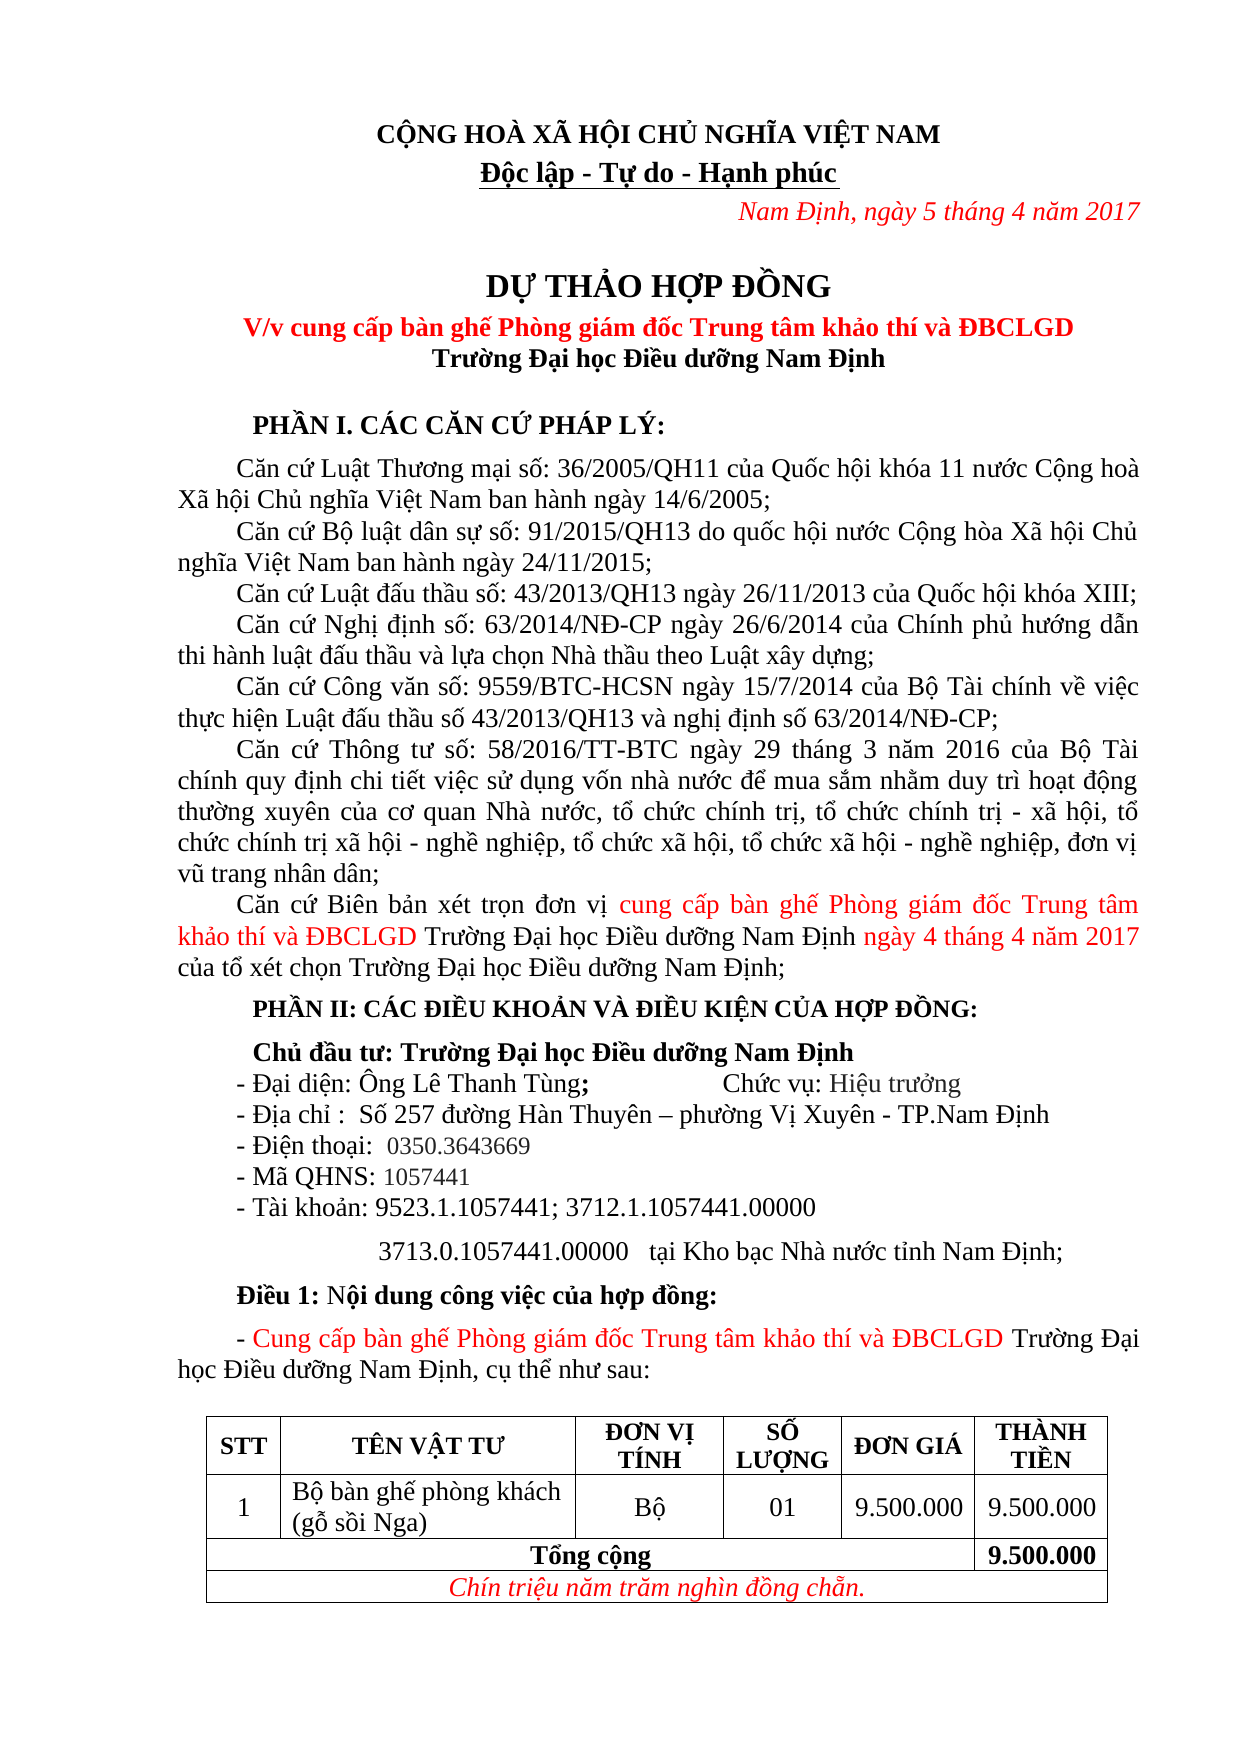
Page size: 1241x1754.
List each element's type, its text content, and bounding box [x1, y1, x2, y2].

table_cell Bộ [576, 1475, 723, 1538]
table_cell 9.500.000 [975, 1475, 1107, 1538]
text Chủ đầu tư: Trường Đại học Điều dưỡng Nam Định [177, 1036, 1140, 1067]
text Điều 1: Nội dung công việc của hợp đồng: [177, 1279, 1140, 1310]
list Căn cứ Thông tư số: 58/2016/TT-BTC ngày 29 tháng 3 năm 2016 của Bộ Tài chính quy định chi tiết việc sử dụng vốn nhà nước để mua sắm nhằm duy trì hoạt động thường xuyên của cơ quan Nhà nước, tổ chức chính trị, tổ chức chính trị - xã hội, tổ chức chính trị xã hội - nghề nghiệp, tổ chức xã hội, tổ chức xã hội - nghề nghiệp, đơn vị vũ trang nhân dân; [177, 733, 1140, 888]
table_cell 9.500.000 [975, 1539, 1107, 1570]
text DỰ THẢO HỢP ĐỒNG [177, 267, 1140, 305]
list Căn cứ Bộ luật dân sự số: 91/2015/QH13 do quốc hội nước Cộng hòa Xã hội Chủ nghĩa Việt Nam ban hành ngày 24/11/2015; [177, 515, 1140, 577]
list Căn cứ Nghị định số: 63/2014/NĐ-CP ngày 26/6/2014 của Chính phủ hướng dẫn thi hành luật đấu thầu và lựa chọn Nhà thầu theo Luật xây dựng; [177, 608, 1140, 671]
table_header SỐ LƯỢNG [724, 1417, 841, 1474]
table_cell Bộ bàn ghế phòng khách (gỗ sồi Nga) [281, 1475, 575, 1538]
table_header THÀNH TIỀN [975, 1417, 1107, 1474]
list Cung cấp bàn ghế Phòng giám đốc Trung tâm khảo thí và ĐBCLGD Trường Đại học Điều dưỡng Nam Định, cụ thể như sau: [177, 1322, 1140, 1385]
table_cell 01 [724, 1475, 841, 1538]
text - Tài khoản: 9523.1.1057441; 3712.1.1057441.00000 [177, 1191, 1140, 1223]
list Căn cứ Luật đấu thầu số: 43/2013/QH13 ngày 26/11/2013 của Quốc hội khóa XIII; [177, 577, 1140, 608]
text PHẦN I. CÁC CĂN CỨ PHÁP LÝ: [177, 409, 1140, 440]
table_cell Tổng cộng [207, 1539, 974, 1570]
table_header TÊN VẬT TƯ [281, 1417, 575, 1474]
text - Đại diện: Ông Lê Thanh Tùng; Chức vụ: Hiệu trưởng [177, 1067, 1140, 1098]
list Căn cứ Công văn số: 9559/BTC-HCSN ngày 15/7/2014 của Bộ Tài chính về việc thực hiện Luật đấu thầu số 43/2013/QH13 và nghị định số 63/2014/NĐ-CP; [177, 671, 1140, 733]
text 3713.0.1057441.00000 tại Kho bạc Nhà nước tỉnh Định; [177, 1235, 1140, 1266]
text - Điện thoại: 0350.3643669 [177, 1129, 1140, 1160]
table_header ĐƠN VỊ TÍNH [576, 1417, 723, 1474]
text CỘNG HOÀ XÃ HỘI CHỦ NGHĨA VIỆT [177, 118, 1140, 149]
table_cell 1 [207, 1475, 280, 1538]
text Độc lập - Tự do - Hạnh phúc [177, 156, 1140, 189]
text Nam Định, ngày 5 tháng 4 năm 2017 [177, 195, 1140, 226]
text - Mã QHNS: 1057441 [177, 1160, 1140, 1191]
list Căn cứ Biên bản xét trọn đơn vị cung cấp bàn ghế Phòng giám đốc Trung tâm khảo thí và ĐBCLGD Trường Đại học Điều dưỡng Nam Định ngày 4 tháng 4 năm 2017 của tổ xét chọn Trường Đại học Điều dưỡng Nam Định; [177, 888, 1140, 982]
list Căn cứ Luật Thương mại số: 36/2005/QH11 của Quốc hội khóa 11 nước Cộng hoà Xã hội Chủ nghĩa Việt Nam ban hành ngày 14/6/2005; [177, 452, 1140, 515]
table_header ĐƠN GIÁ [842, 1417, 974, 1474]
table_header STT [207, 1417, 280, 1474]
text - Địa chỉ : Số 257 đường Hàn Thuyên – phường Vị Xuyên - TP.Nam Định [177, 1098, 1140, 1129]
text Trường Đại học Điều dưỡng Nam Định [177, 342, 1140, 373]
text PHẦN II: CÁC ĐIỀU KHOẢN VÀ ĐIỀU KIỆN CỦA HỢP ĐỒNG: [177, 994, 1140, 1023]
text V/v cung cấp bàn ghế Phòng giám đốc Trung tâm khảo thí và ĐBCLGD [177, 311, 1140, 342]
table_cell 9.500.000 [842, 1475, 974, 1538]
table_cell Chín triệu năm trăm nghìn đồng chẵn. [207, 1571, 1107, 1602]
